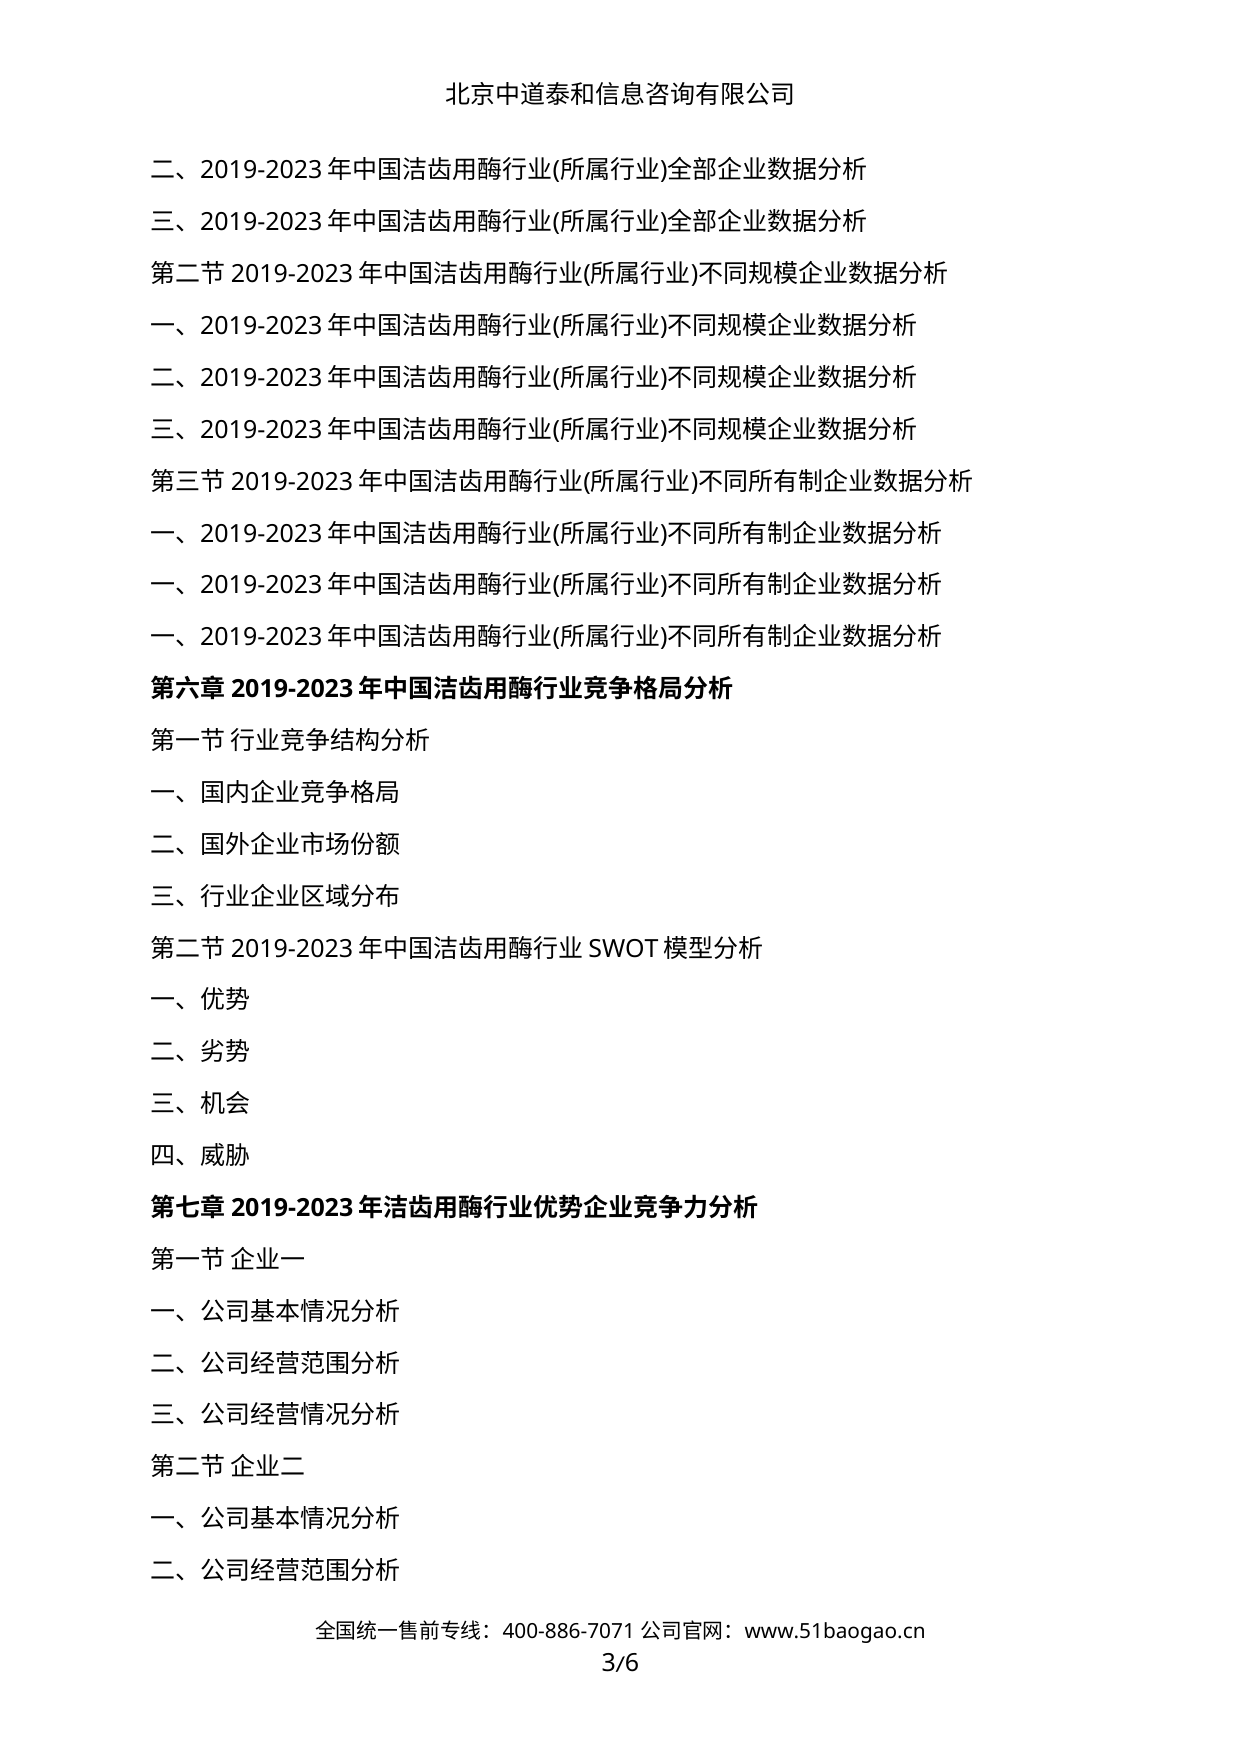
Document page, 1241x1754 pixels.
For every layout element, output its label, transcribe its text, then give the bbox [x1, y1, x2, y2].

text 四、威胁 [150, 1136, 1090, 1172]
text 第二节 2019-2023年中国洁齿用酶行业(所属行业)不同规模企业数据分析 [150, 254, 1090, 290]
text 三、机会 [150, 1084, 1090, 1120]
text 三、2019-2023年中国洁齿用酶行业(所属行业)不同规模企业数据分析 [150, 409, 1090, 446]
text 第二节 2019-2023年中国洁齿用酶行业SWOT模型分析 [150, 928, 1090, 964]
text 一、优势 [150, 980, 1090, 1016]
text 第三节 2019-2023年中国洁齿用酶行业(所属行业)不同所有制企业数据分析 [150, 461, 1090, 497]
text 一、公司基本情况分析 [150, 1291, 1090, 1327]
text 第一节 企业一 [150, 1239, 1090, 1276]
text 第六章 2019-2023年中国洁齿用酶行业竞争格局分析 [150, 669, 1090, 705]
text 一、2019-2023年中国洁齿用酶行业(所属行业)不同所有制企业数据分析 [150, 513, 1090, 549]
text 二、国外企业市场份额 [150, 824, 1090, 861]
text 三、公司经营情况分析 [150, 1395, 1090, 1431]
text 一、国内企业竞争格局 [150, 772, 1090, 809]
text 三、2019-2023年中国洁齿用酶行业(所属行业)全部企业数据分析 [150, 202, 1090, 238]
text 一、2019-2023年中国洁齿用酶行业(所属行业)不同所有制企业数据分析 [150, 565, 1090, 601]
text 第一节 行业竞争结构分析 [150, 721, 1090, 757]
text 一、公司基本情况分析 [150, 1499, 1090, 1535]
text 二、公司经营范围分析 [150, 1343, 1090, 1379]
text 三、行业企业区域分布 [150, 876, 1090, 912]
text 二、2019-2023年中国洁齿用酶行业(所属行业)不同规模企业数据分析 [150, 357, 1090, 394]
text 一、2019-2023年中国洁齿用酶行业(所属行业)不同规模企业数据分析 [150, 306, 1090, 342]
text 二、2019-2023年中国洁齿用酶行业(所属行业)全部企业数据分析 [150, 150, 1090, 186]
text 二、劣势 [150, 1032, 1090, 1068]
text 第二节 企业二 [150, 1447, 1090, 1483]
text 二、公司经营范围分析 [150, 1551, 1090, 1587]
text 一、2019-2023年中国洁齿用酶行业(所属行业)不同所有制企业数据分析 [150, 617, 1090, 653]
text 第七章 2019-2023年洁齿用酶行业优势企业竞争力分析 [150, 1187, 1090, 1224]
